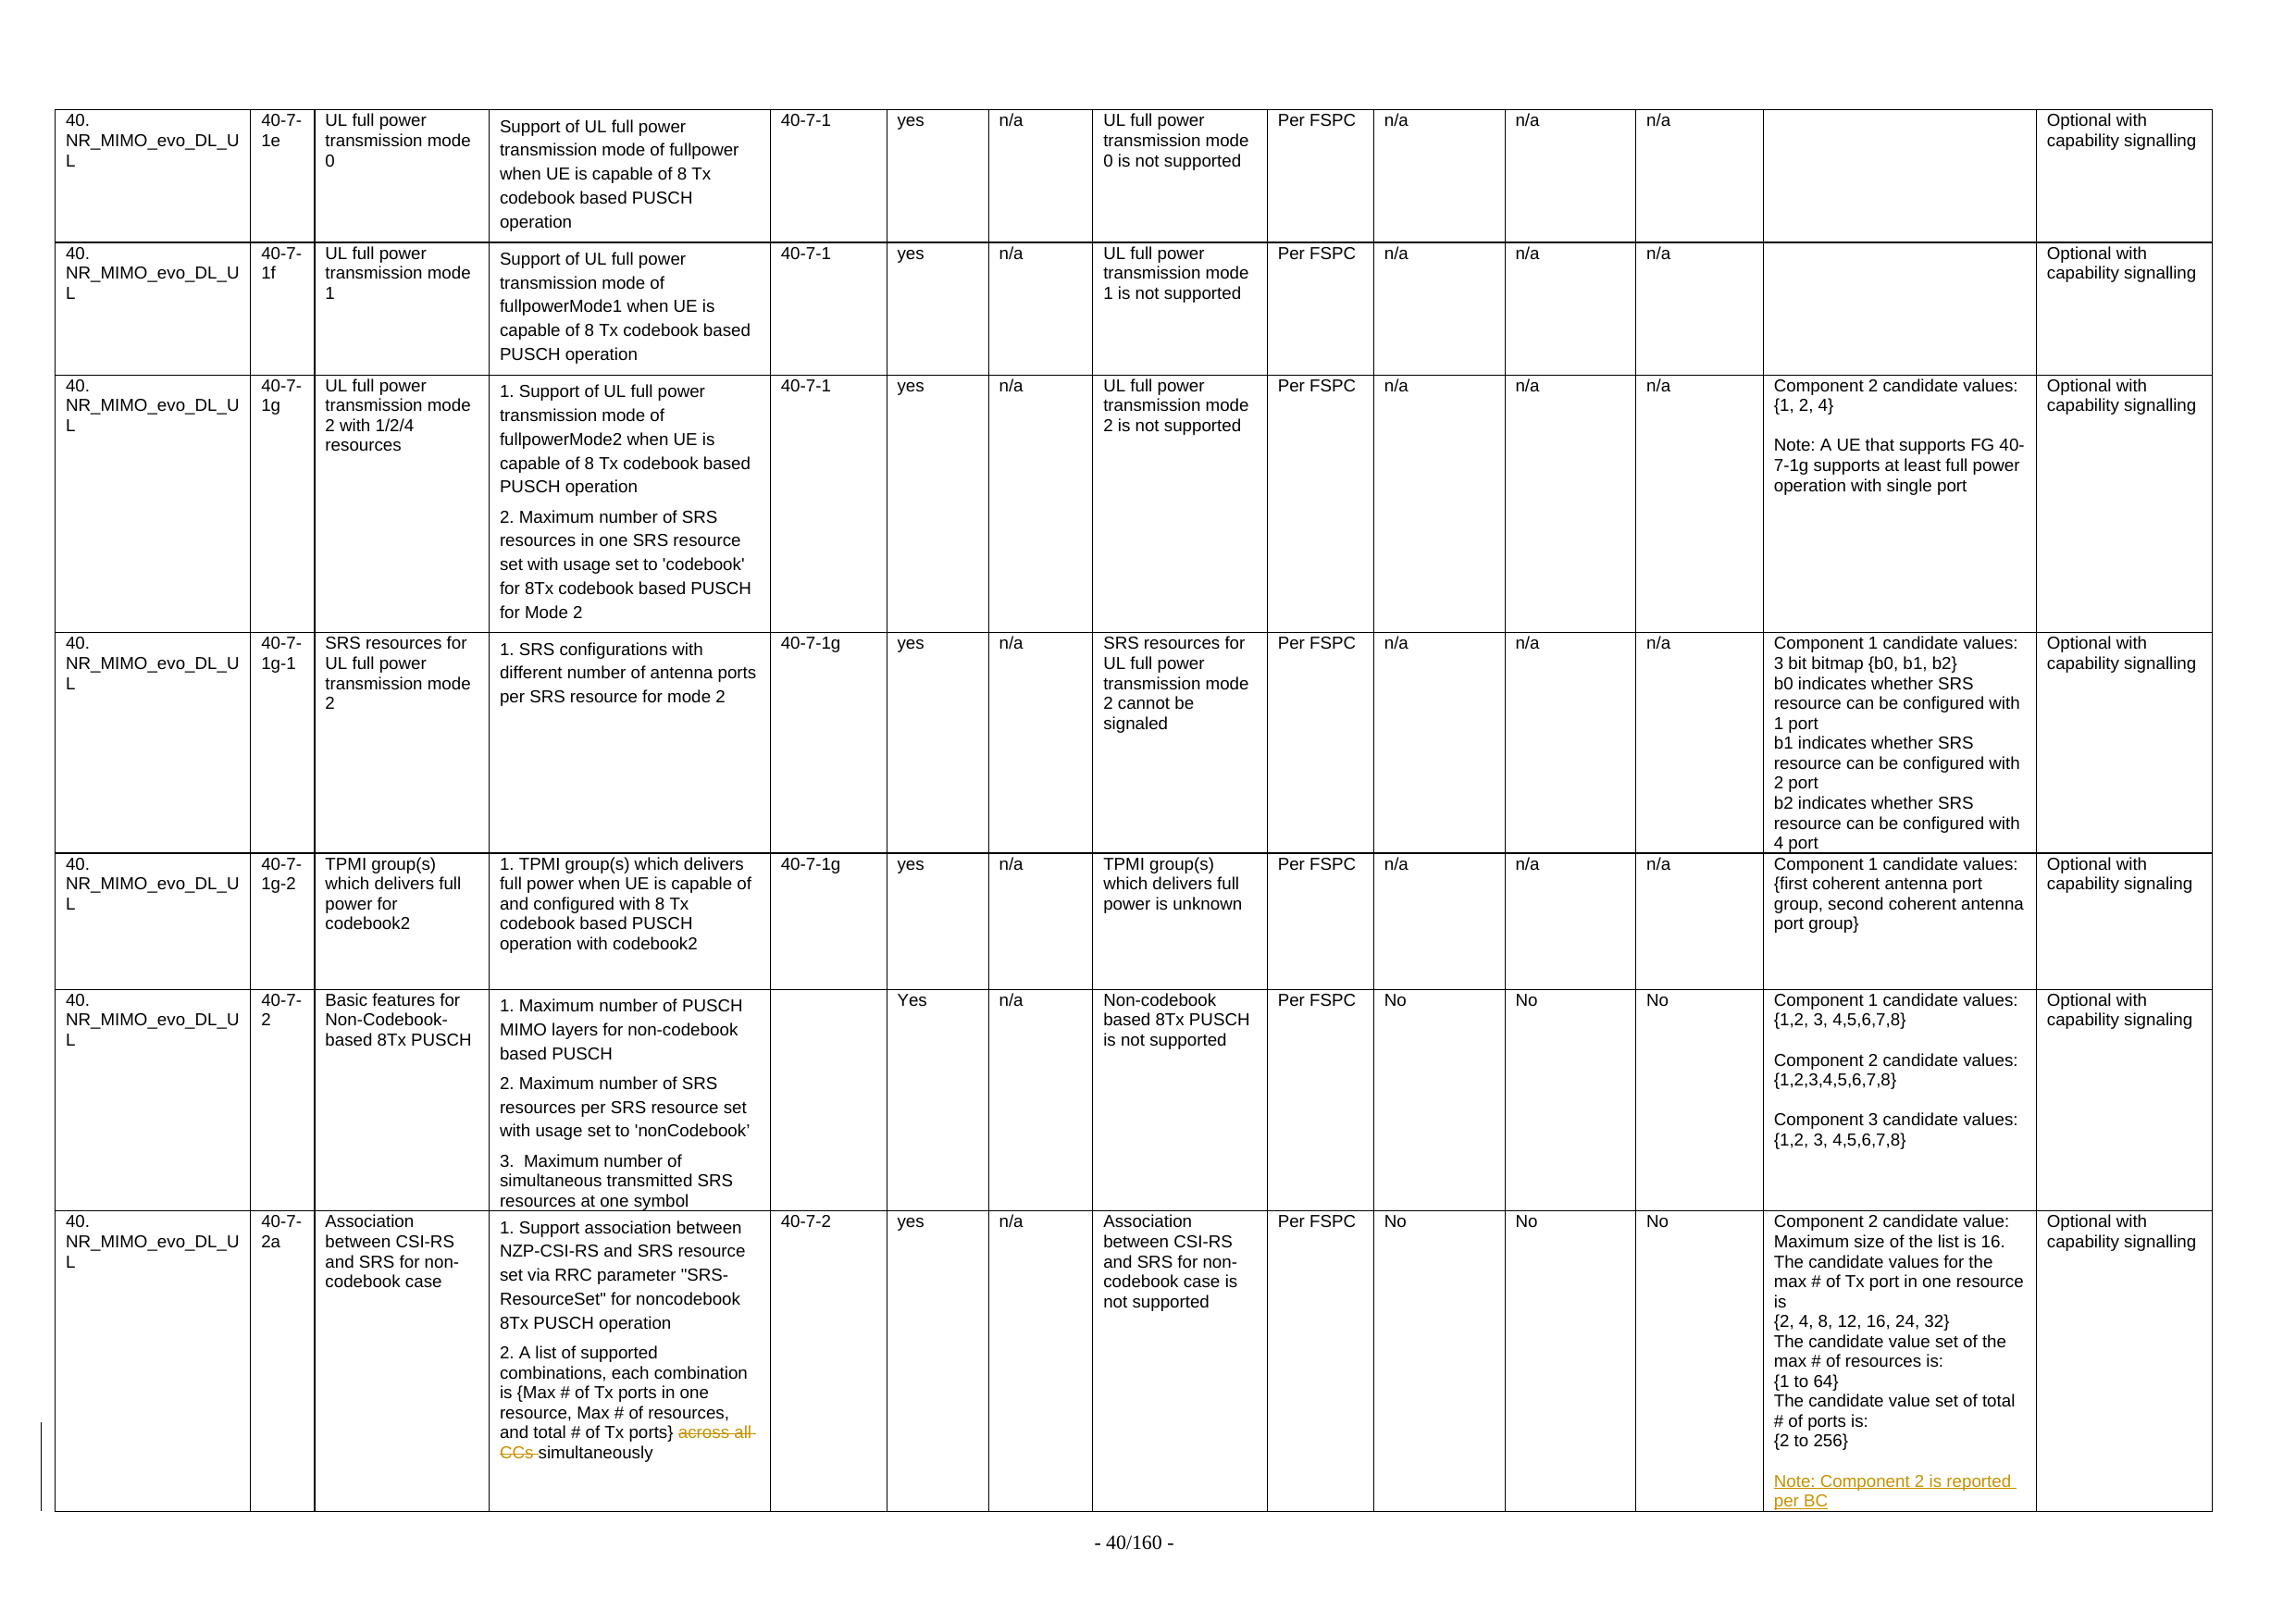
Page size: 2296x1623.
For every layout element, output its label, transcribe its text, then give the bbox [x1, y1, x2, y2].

table_cell [771, 990, 887, 1210]
table_cell 1. Support association between NZP-CSI-RS and SRS resource set via RRC parameter "SRS-ResourceSet" for noncodebook 8Tx PUSCH operation 2. A list of supported combinations, each combination is {Max # of Tx ports in one resource, Max # of resources, and total # of Tx ports} simultaneously [490, 1211, 770, 1511]
table_cell yes [887, 243, 988, 374]
table_cell 40-7-1g-1 [251, 633, 314, 852]
table_cell n/a [1636, 110, 1763, 242]
table_cell n/a [1506, 110, 1635, 242]
table_cell Per FSPC [1268, 1211, 1373, 1511]
table_cell SRS resources for UL full power transmission mode 2 cannot be signaled [1093, 633, 1267, 852]
table_cell n/a [1374, 110, 1505, 242]
table_cell Yes [887, 990, 988, 1210]
table_cell Component 1 candidate values: {1,2, 3, 4,5,6,7,8} Component 2 candidate values: {1,2,3,4,5,6,7,8} Component 3 candidate values: {1,2, 3, 4,5,6,7,8} [1764, 990, 2036, 1210]
table_cell Per FSPC [1268, 376, 1373, 632]
table_cell Optional with capability signalling [2037, 243, 2212, 374]
table_cell UL full power transmission mode 1 is not supported [1093, 243, 1267, 374]
table_cell Association between CSI-RS and SRS for non-codebook case [316, 1211, 489, 1511]
table_cell 1. TPMI group(s) which delivers full power when UE is capable of and configured with 8 Tx codebook based PUSCH operation with codebook2 [490, 854, 770, 989]
table_cell n/a [1374, 243, 1505, 374]
table_cell 40-7-1 [771, 376, 887, 632]
table_cell Optional with capability signalling [2037, 376, 2212, 632]
table_cell 1. Support of UL full power transmission mode of fullpowerMode2 when UE is capable of 8 Tx codebook based PUSCH operation 2. Maximum number of SRS resources in one SRS resource set with usage set to 'codebook' for 8Tx codebook based PUSCH for Mode 2 [490, 376, 770, 632]
table_cell yes [887, 376, 988, 632]
table_cell Support of UL full power transmission mode of fullpowerMode1 when UE is capable of 8 Tx codebook based PUSCH operation [490, 243, 770, 374]
table_cell Support of UL full power transmission mode of fullpower when UE is capable of 8 Tx codebook based PUSCH operation [490, 110, 770, 242]
table_cell UL full power transmission mode 0 [316, 110, 489, 242]
table_cell n/a [1506, 376, 1635, 632]
table_cell 40-7-1g [251, 376, 314, 632]
table_cell No [1506, 1211, 1635, 1511]
table_cell n/a [989, 633, 1092, 852]
table_cell 40. NR_MIMO_evo_DL_UL [56, 243, 250, 374]
table_cell Basic features for Non-Codebook-based 8Tx PUSCH [316, 990, 489, 1210]
table_cell Optional with capability signalling [2037, 110, 2212, 242]
table_cell 1. SRS configurations with different number of antenna ports per SRS resource for mode 2 [490, 633, 770, 852]
table_cell SRS resources for UL full power transmission mode 2 [316, 633, 489, 852]
table_cell UL full power transmission mode 2 with 1/2/4 resources [316, 376, 489, 632]
table_cell Per FSPC [1268, 990, 1373, 1210]
table_cell yes [887, 633, 988, 852]
table_cell Component 2 candidate value: Maximum size of the list is 16. The candidate values for the max # of Tx port in one resource is {2, 4, 8, 12, 16, 24, 32} The candidate value set of the max # of resources is: {1 to 64} The candidate value set of total # of ports is: {2 to 256} [1764, 1211, 2036, 1511]
table_cell 40-7-1g-2 [251, 854, 314, 989]
table_cell n/a [1506, 243, 1635, 374]
table_cell UL full power transmission mode 2 is not supported [1093, 376, 1267, 632]
table_cell n/a [1506, 854, 1635, 989]
table_cell Per FSPC [1268, 110, 1373, 242]
table_cell n/a [989, 854, 1092, 989]
table_cell n/a [989, 990, 1092, 1210]
table_cell Per FSPC [1268, 633, 1373, 852]
table_cell Optional with capability signaling [2037, 990, 2212, 1210]
table_cell 40. NR_MIMO_evo_DL_UL [56, 633, 250, 852]
table_cell 40. NR_MIMO_evo_DL_UL [56, 376, 250, 632]
table_cell n/a [1374, 633, 1505, 852]
table_cell 40-7-1e [251, 110, 314, 242]
table_cell Non-codebook based 8Tx PUSCH is not supported [1093, 990, 1267, 1210]
table_cell UL full power transmission mode 1 [316, 243, 489, 374]
table_cell Association between CSI-RS and SRS for non-codebook case is not supported [1093, 1211, 1267, 1511]
table_cell n/a [1636, 376, 1763, 632]
table_cell Component 2 candidate values: {1, 2, 4} Note: A UE that supports FG 40-7-1g supports at least full power operation with single port [1764, 376, 2036, 632]
table_cell n/a [1374, 376, 1505, 632]
table_cell Component 1 candidate values: {first coherent antenna port group, second coherent antenna port group} [1764, 854, 2036, 989]
table_cell UL full power transmission mode 0 is not supported [1093, 110, 1267, 242]
table_cell Per FSPC [1268, 854, 1373, 989]
table_cell 40. NR_MIMO_evo_DL_UL [56, 854, 250, 989]
table_cell 40-7-1 [771, 110, 887, 242]
table_cell n/a [1636, 854, 1763, 989]
table_cell 40. NR_MIMO_evo_DL_UL [56, 110, 250, 242]
table_cell Optional with capability signalling [2037, 633, 2212, 852]
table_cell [56, 1211, 250, 1511]
table_cell 40-7-2 [771, 1211, 887, 1511]
table_cell 40-7-1g [771, 633, 887, 852]
table_cell 40-7-2 [251, 990, 314, 1210]
table_cell 40-7-1f [251, 243, 314, 374]
table_cell yes [887, 110, 988, 242]
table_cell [2037, 1211, 2212, 1511]
table_cell No [1506, 990, 1635, 1210]
table_cell No [1374, 1211, 1505, 1511]
table_cell n/a [989, 376, 1092, 632]
table_cell Per FSPC [1268, 243, 1373, 374]
table_cell No [1374, 990, 1505, 1210]
table_cell No [1636, 1211, 1763, 1511]
table_cell TPMI group(s) which delivers full power for codebook2 [316, 854, 489, 989]
table_cell TPMI group(s) which delivers full power is unknown [1093, 854, 1267, 989]
table_cell n/a [1636, 243, 1763, 374]
table_cell n/a [989, 110, 1092, 242]
table_cell 40-7-1 [771, 243, 887, 374]
table_cell n/a [1374, 854, 1505, 989]
table_cell 40-7-1g [771, 854, 887, 989]
table_cell 40-7-2a [251, 1211, 314, 1511]
table_cell 40. NR_MIMO_evo_DL_UL [56, 990, 250, 1210]
table_cell yes [887, 1211, 988, 1511]
table_cell n/a [989, 1211, 1092, 1511]
table_cell n/a [989, 243, 1092, 374]
table_cell Component 1 candidate values: 3 bit bitmap {b0, b1, b2} b0 indicates whether SRS resource can be configured with 1 port b1 indicates whether SRS resource can be configured with 2 port b2 indicates whether SRS resource can be configured with 4 port [1764, 633, 2036, 852]
table_cell 1. Maximum number of PUSCH MIMO layers for non-codebook based PUSCH 2. Maximum number of SRS resources per SRS resource set with usage set to 'nonCodebook’ 3. Maximum number of simultaneous transmitted SRS resources at one symbol [490, 990, 770, 1210]
table_cell n/a [1636, 633, 1763, 852]
table_cell No [1636, 990, 1763, 1210]
table_cell Optional with capability signaling [2037, 854, 2212, 989]
table_cell [1764, 243, 2036, 374]
table_cell yes [887, 854, 988, 989]
table_cell n/a [1506, 633, 1635, 852]
table_cell [1764, 110, 2036, 242]
